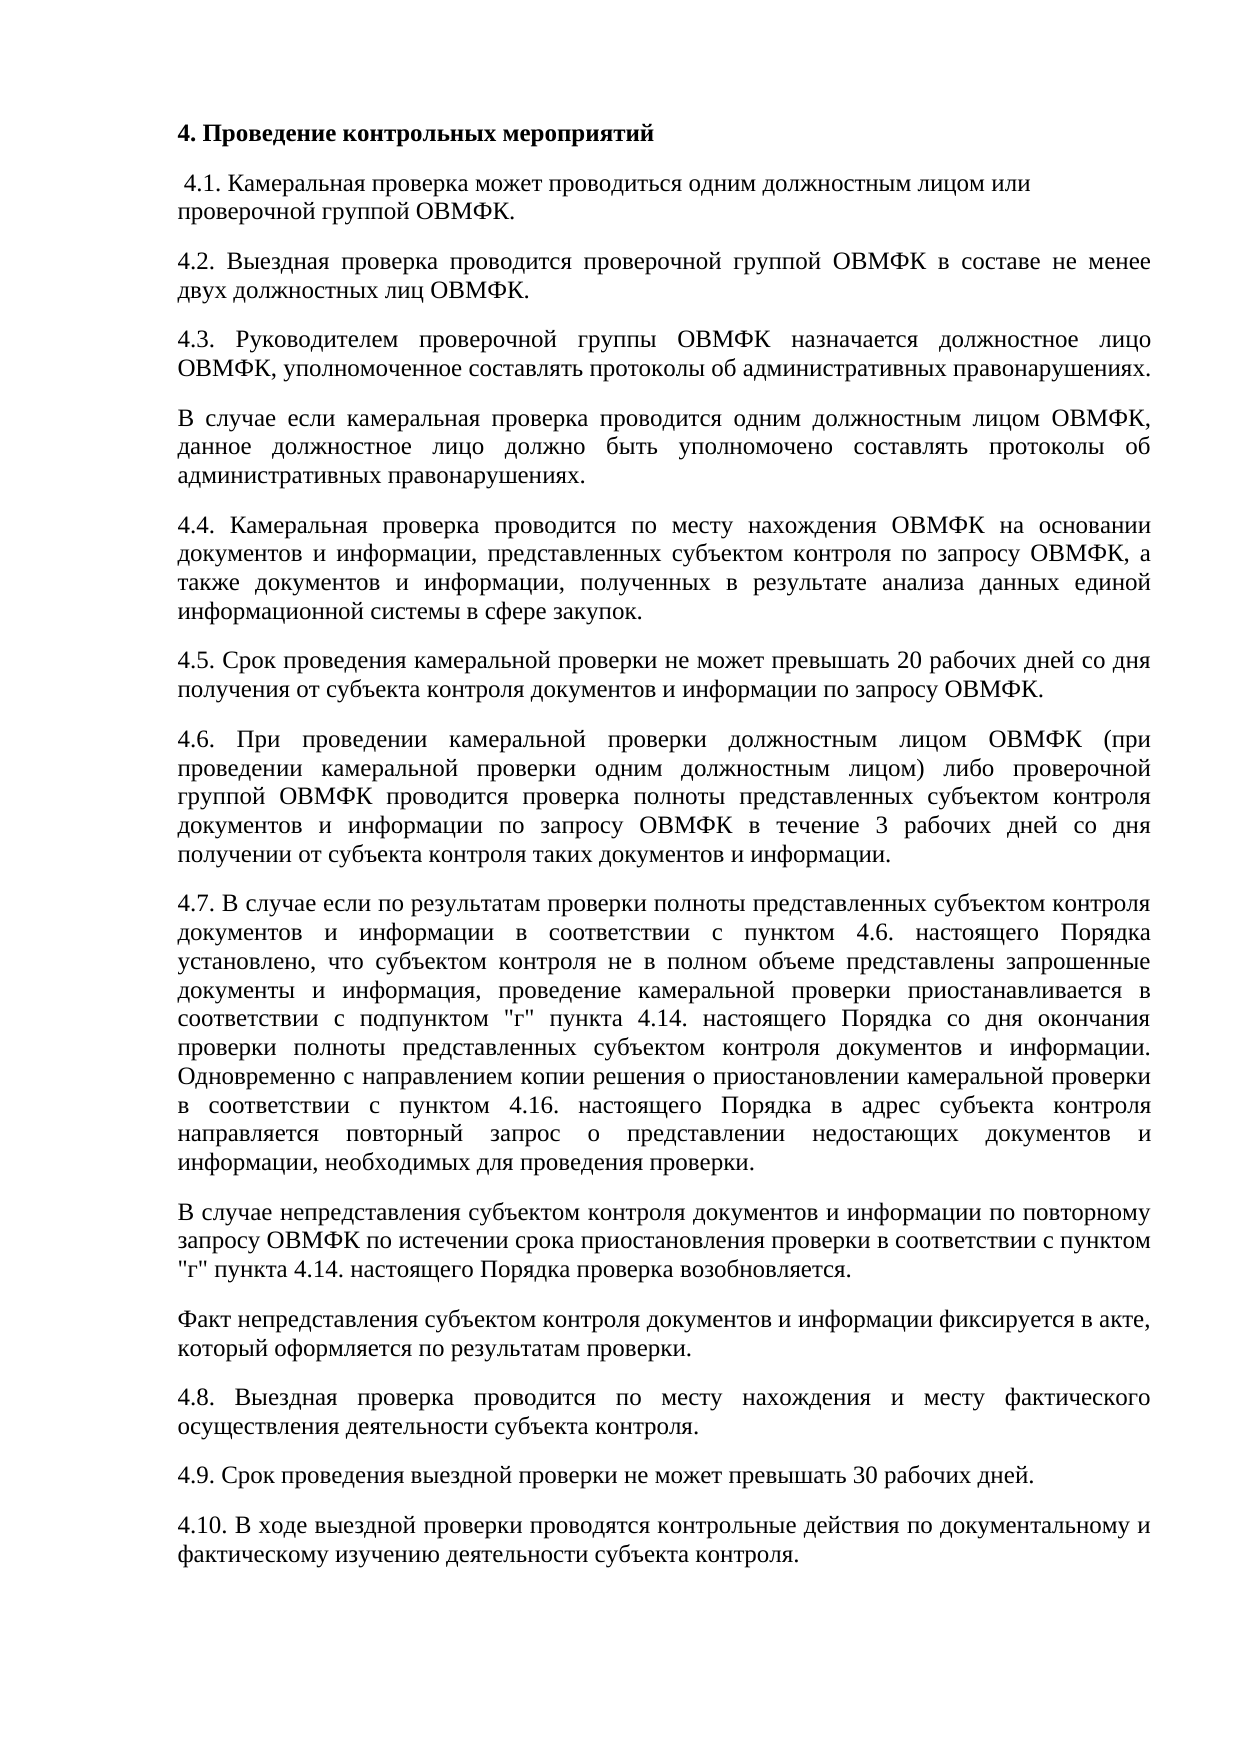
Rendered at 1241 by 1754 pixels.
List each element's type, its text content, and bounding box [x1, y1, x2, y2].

text 4.3. Руководителем проверочной группы ОВМФК назначается должностное лицо ОВМФК, уполномоченное составлять протоколы об административных правонарушениях. [177, 324, 1152, 382]
text 4.6. При проведении камеральной проверки должностным лицом ОВМФК (при проведении камеральной проверки одним должностным лицом) либо проверочной группой ОВМФК проводится проверка полноты представленных субъектом контроля документов и информации по запросу ОВМФК в течение 3 рабочих дней со дня получении от субъекта контроля таких документов и информации. [177, 724, 1152, 868]
text 4.2. Выездная проверка проводится проверочной группой ОВМФК в составе не менее двух должностных лиц ОВМФК. [177, 246, 1152, 303]
text 4.10. В ходе выездной проверки проводятся контрольные действия по документальному и фактическому изучению деятельности субъекта контроля. [177, 1510, 1152, 1568]
text 4.1. Камеральная проверка может проводиться одним должностным лицом или проверочной группой ОВМФК. [177, 168, 1152, 225]
text 4.8. Выездная проверка проводится по месту нахождения и месту фактического осуществления деятельности субъекта контроля. [177, 1382, 1152, 1440]
text 4. Проведение контрольных мероприятий [177, 118, 1152, 147]
text 4.4. Камеральная проверка проводится по месту нахождения ОВМФК на основании документов и информации, представленных субъектом контроля по запросу ОВМФК, а также документов и информации, полученных в результате анализа данных единой информационной системы в сфере закупок. [177, 510, 1152, 625]
text В случае если камеральная проверка проводится одним должностным лицом ОВМФК, данное должностное лицо должно быть уполномочено составлять протоколы об административных правонарушениях. [177, 403, 1152, 489]
text 4.7. В случае если по результатам проверки полноты представленных субъектом контроля документов и информации в соответствии с пунктом 4.6. настоящего Порядка установлено, что субъектом контроля не в полном объеме представлены запрошенные документы и информация, проведение камеральной проверки приостанавливается в соответствии с подпунктом "г" пункта 4.14. настоящего Порядка со дня окончания проверки полноты представленных субъектом контроля документов и информации. Одновременно с направлением копии решения о приостановлении камеральной проверки в соответствии с пунктом 4.16. настоящего Порядка в адрес субъекта контроля направляется повторный запрос о представлении недостающих документов и информации, необходимых для проведения проверки. [177, 888, 1152, 1176]
text Факт непредставления субъектом контроля документов и информации фиксируется в акте, который оформляется по результатам проверки. [177, 1304, 1152, 1361]
text 4.9. Срок проведения выездной проверки не может превышать 30 рабочих дней. [177, 1461, 1152, 1489]
text 4.5. Срок проведения камеральной проверки не может превышать 20 рабочих дней со дня получения от субъекта контроля документов и информации по запросу ОВМФК. [177, 646, 1152, 703]
text В случае непредставления субъектом контроля документов и информации по повторному запросу ОВМФК по истечении срока приостановления проверки в соответствии с пунктом "г" пункта 4.14. настоящего Порядка проверка возобновляется. [177, 1197, 1152, 1283]
